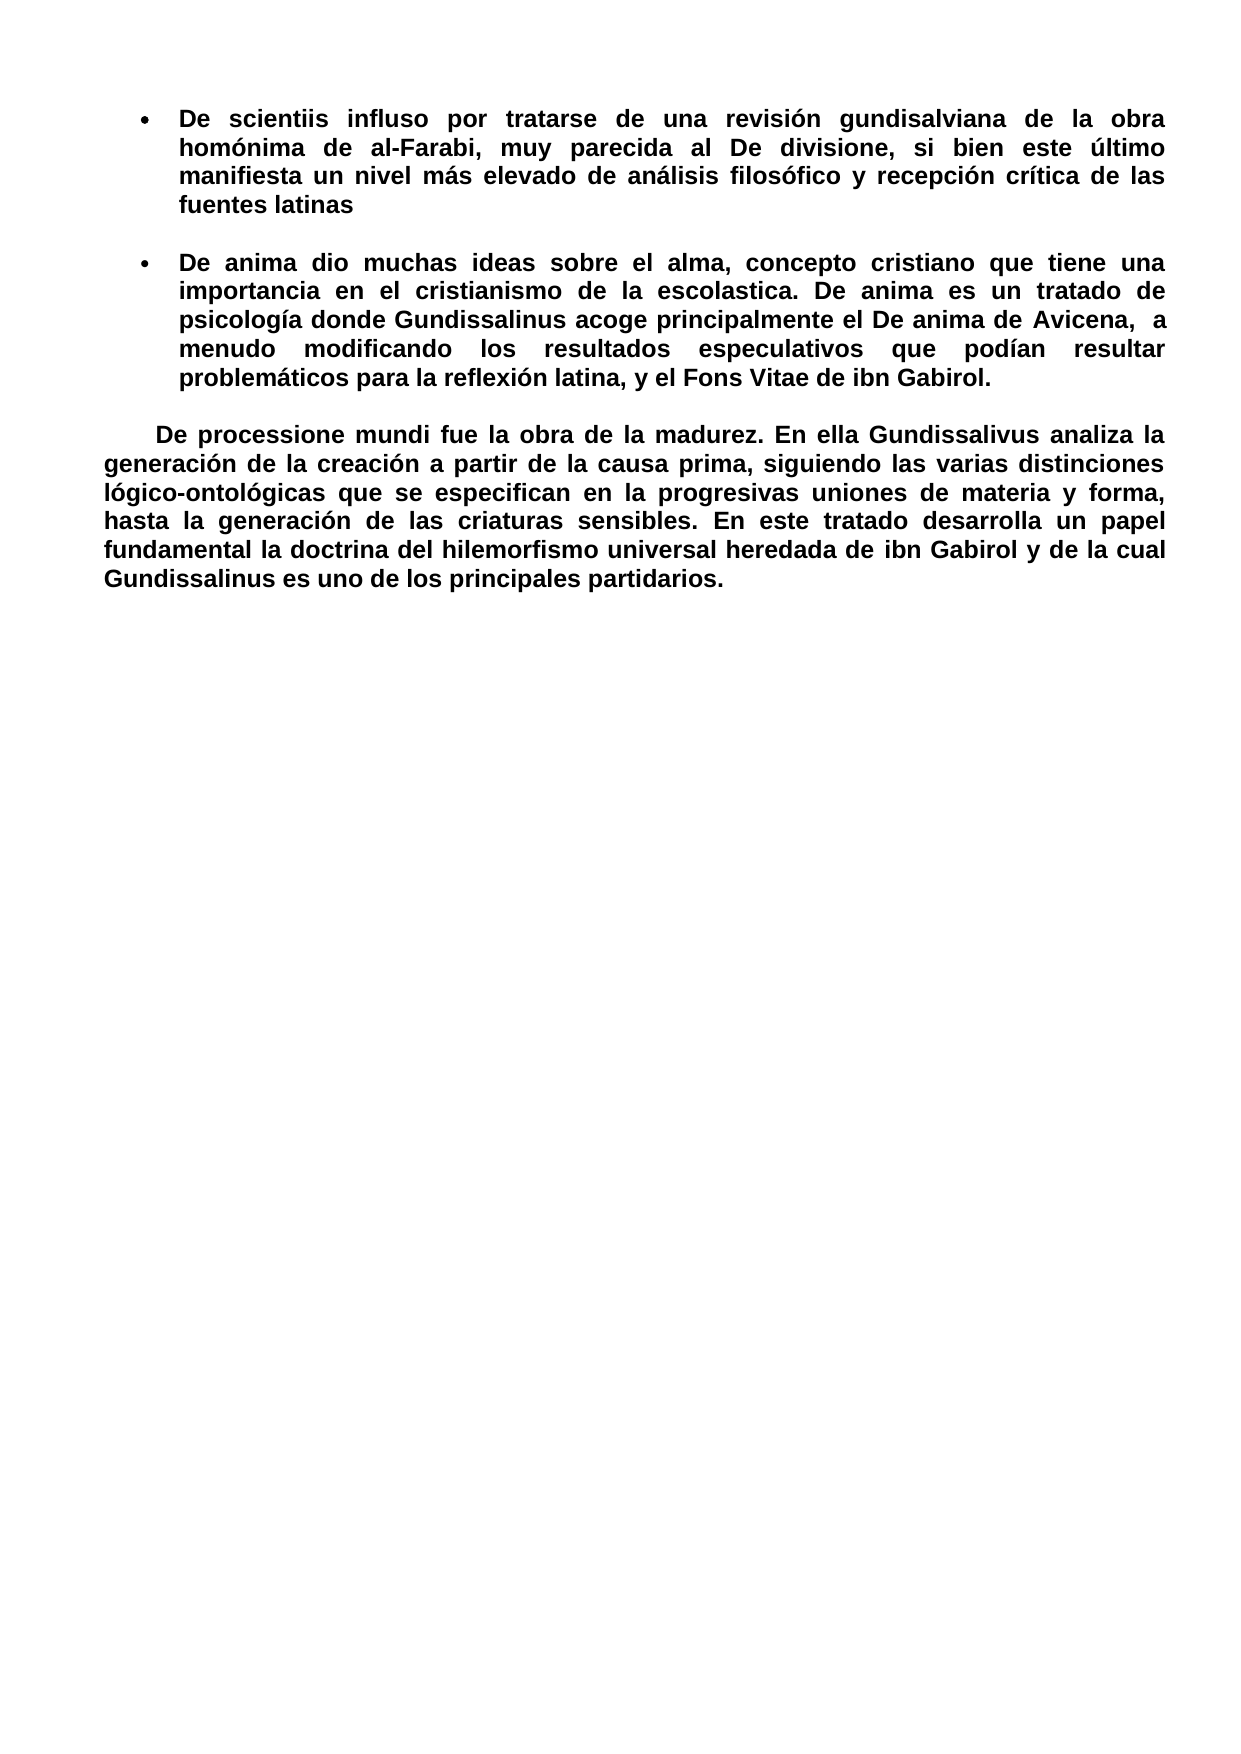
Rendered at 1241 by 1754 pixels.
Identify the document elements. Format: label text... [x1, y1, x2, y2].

list De anima dio muchas ideas sobre el alma, concepto cristiano que tiene una importancia en el cristianismo de la escolastica. De anima es un tratado de psicología donde Gundissalinus acoge principalmente el De anima de Avicena, ​ a menudo modificando los resultados especulativos que podían resultar problemáticos para la reflexión latina,​ y el Fons Vitae de ibn Gabirol. [141, 247, 1167, 391]
list De scientiis influso por tratarse de una revisión gundisalviana de la obra homónima de al-Farabi, muy parecida al De divisione, si bien este último manifiesta un nivel más elevado de análisis filosófico y recepción crítica de las fuentes latinas [141, 104, 1167, 219]
text De processione mundi fue la obra de la madurez. En ella Gundissalivus analiza la generación de la creación a partir de la causa prima, siguiendo las varias distinciones lógico-ontológicas que se especifican en la progresivas uniones de materia y forma, hasta la generación de las criaturas sensibles.​ En este tratado desarrolla un papel fundamental la doctrina del hilemorfismo universal heredada de ibn Gabirol y de la cual Gundissalinus es uno de los principales partidarios. [103, 420, 1167, 592]
